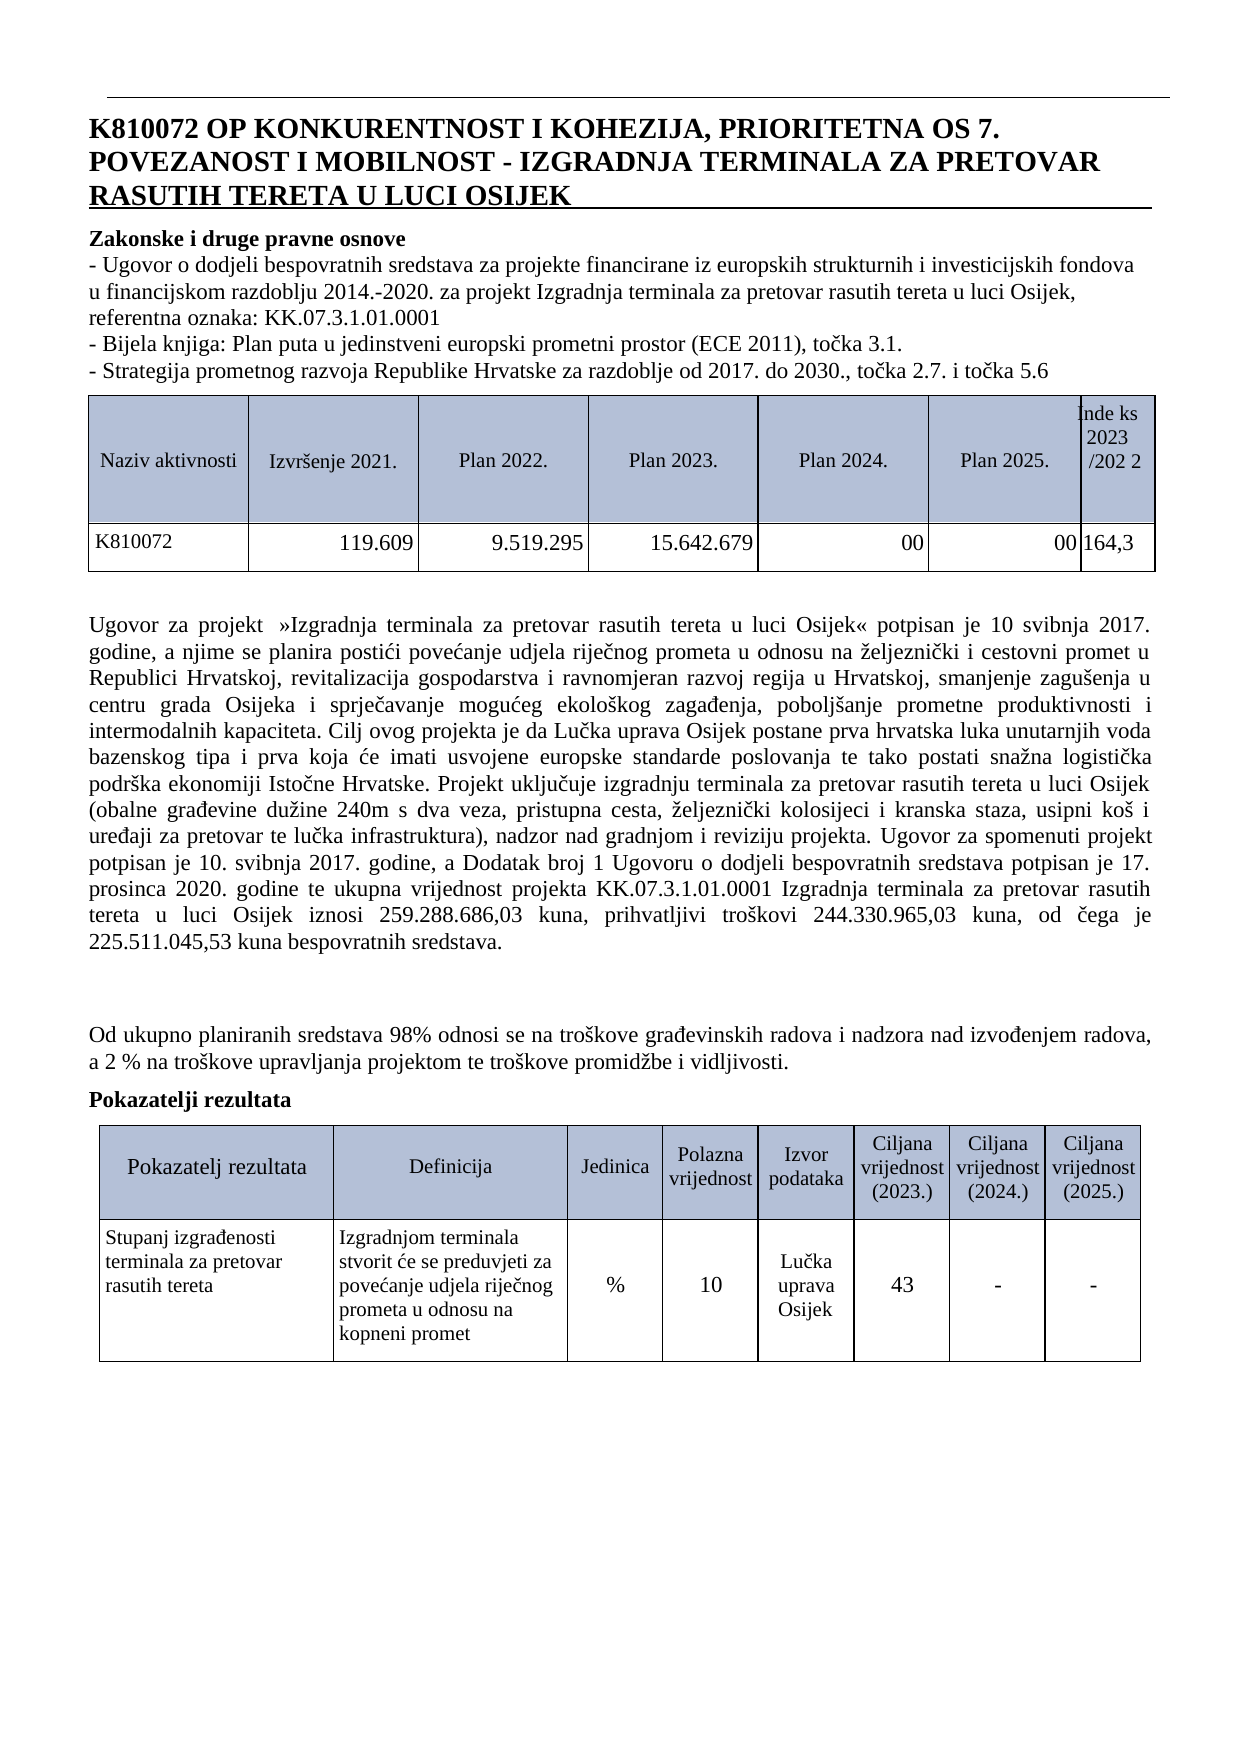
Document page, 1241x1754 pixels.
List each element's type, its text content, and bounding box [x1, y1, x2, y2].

list Ugovor o dodjeli bespovratnih sredstava za projekte financirane iz europskih strukturnih i investicijskih fondova u financijskom razdoblju 2014.-2020. za projekt Izgradnja terminala za pretovar rasutih tereta u luci Osijek, referentna oznaka: KK.07.3.1.01.0001 [88, 251, 1152, 330]
table_cell 9.519.295 [419, 524, 588, 571]
table_header Ciljana vrijednost (2024.) [950, 1126, 1044, 1219]
subtitle Zakonske i druge pravne osnove [88, 225, 1165, 251]
table_header Plan 2023. [589, 396, 757, 522]
subtitle K810072 OP KONKURENTNOST I KOHEZIJA, PRIORITETNA OS 7. POVEZANOST I MOBILNOST - IZGRADNJA TERMINALA ZA PRETOVAR RASUTIH TERETA U LUCI OSIJEK [88, 111, 1152, 207]
table_cell 00 [929, 524, 1080, 571]
list Strategija prometnog razvoja Republike Hrvatske za razdoblje od 2017. do 2030., točka 2.7. i točka 5.6 [88, 357, 1165, 383]
text Od ukupno planiranih sredstava 98% odnosi se na troškove građevinskih radova i nadzora nad izvođenjem radova, a 2 % na troškove upravljanja projektom te troškove promidžbe i vidljivosti. [88, 1021, 1152, 1074]
table_cell 00 [759, 524, 928, 571]
table_cell Stupanj izgrađenosti terminala za pretovar rasutih tereta [100, 1220, 333, 1361]
table_header Plan 2022. [419, 396, 588, 522]
table_header Izvršenje 2021. [249, 396, 418, 522]
table_cell 15.642.679 [589, 524, 757, 571]
list Bijela knjiga: Plan puta u jedinstveni europski prometni prostor (ECE 2011), točka 3.1. [88, 331, 1165, 357]
table_header Ciljana vrijednost (2023.) [855, 1126, 949, 1219]
table_header Polazna vrijednost [663, 1126, 757, 1219]
table_header Izvor podataka [759, 1126, 853, 1219]
table_header Plan 2024. [759, 396, 928, 522]
table_cell 43 [855, 1220, 949, 1361]
table_header Inde ks 2023 /202 2 [1082, 396, 1154, 522]
table_header Ciljana vrijednost (2025.) [1046, 1126, 1140, 1219]
table_cell Lučka uprava Osijek [759, 1220, 853, 1361]
table_header Pokazatelj rezultata [100, 1126, 333, 1219]
table_cell - [950, 1220, 1044, 1361]
table_header Naziv aktivnosti [89, 396, 248, 522]
table_header Plan 2025. [929, 396, 1080, 522]
table_cell 10 [663, 1220, 757, 1361]
table_cell - [1046, 1220, 1140, 1361]
text Pokazatelji rezultata [88, 1086, 1165, 1113]
table_cell 119.609 [249, 524, 418, 571]
table_cell K810072 [89, 524, 248, 571]
table_cell % [568, 1220, 662, 1361]
table_header Definicija [334, 1126, 567, 1219]
table_cell Izgradnjom terminala stvorit će se preduvjeti za povećanje udjela riječnog prometa u odnosu na kopneni promet [334, 1220, 567, 1361]
table_header Jedinica [568, 1126, 662, 1219]
text Ugovor za projekt »Izgradnja terminala za pretovar rasutih tereta u luci Osijek« potpisan je 10 svibnja 2017. godine, a njime se planira postići povećanje udjela riječnog prometa u odnosu na željeznički i cestovni promet u Republici Hrvatskoj, revitalizacija gospodarstva i ravnomjeran razvoj regija u Hrvatskoj, smanjenje zagušenja u centru grada Osijeka i sprječavanje mogućeg ekološkog zagađenja, poboljšanje prometne produktivnosti i intermodalnih kapaciteta. Cilj ovog projekta je da Lučka uprava Osijek postane prva hrvatska luka unutarnjih voda bazenskog tipa i prva koja će imati usvojene europske standarde poslovanja te tako postati snažna logistička podrška ekonomiji Istočne Hrvatske. Projekt uključuje izgradnju terminala za pretovar rasutih tereta u luci Osijek (obalne građevine dužine 240m s dva veza, pristupna cesta, željeznički kolosijeci i kranska staza, usipni koš i uređaji za pretovar te lučka infrastruktura), nadzor nad gradnjom i reviziju projekta. Ugovor za spomenuti projekt potpisan je 10. svibnja 2017. godine, a Dodatak broj 1 Ugovoru o dodjeli bespovratnih sredstava potpisan je 17. prosinca 2020. godine te ukupna vrijednost projekta KK.07.3.1.01.0001 Izgradnja terminala za pretovar rasutih tereta u luci Osijek iznosi 259.288.686,03 kuna, prihvatljivi troškovi 244.330.965,03 kuna, od čega je 225.511.045,53 kuna bespovratnih sredstava. [88, 612, 1152, 954]
table_cell 164,3 [1082, 524, 1154, 571]
